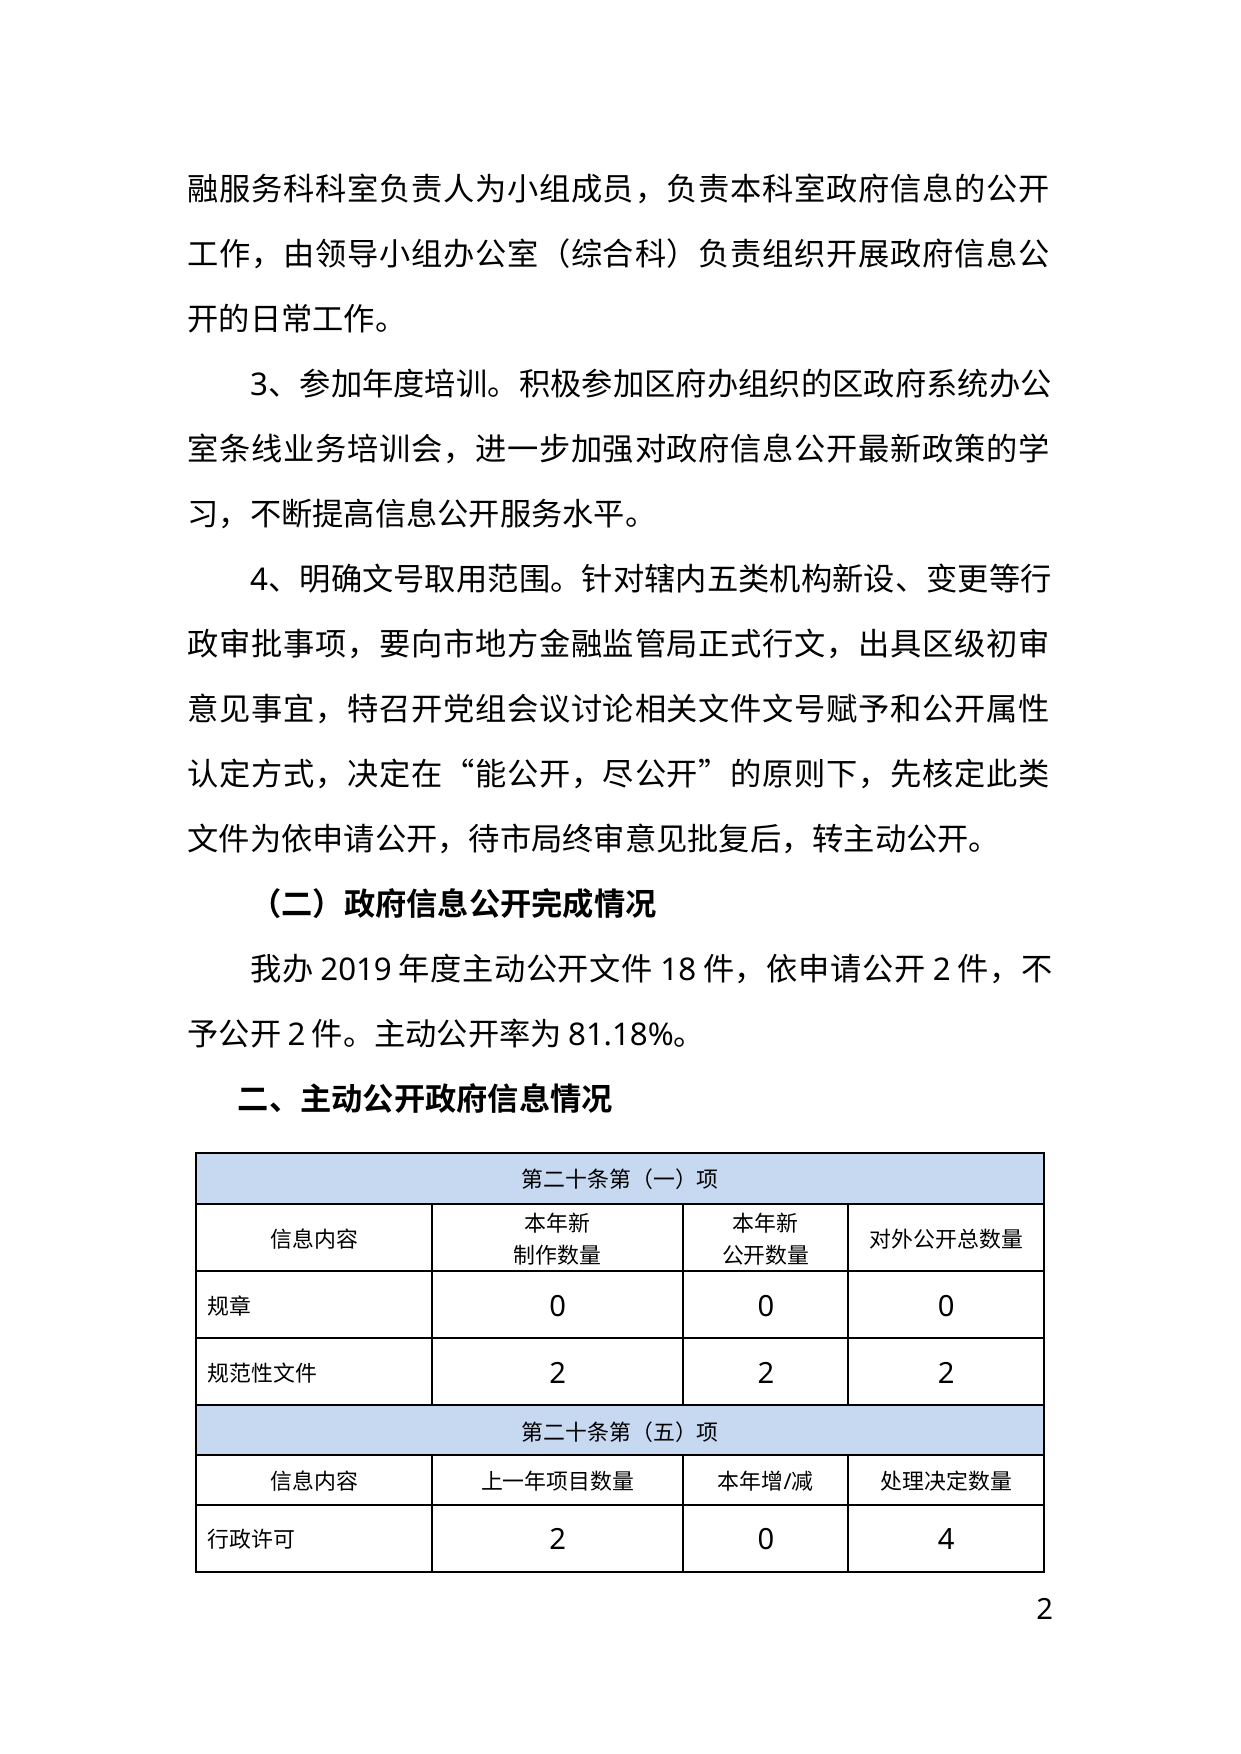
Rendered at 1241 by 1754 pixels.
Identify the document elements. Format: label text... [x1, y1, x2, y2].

table_cell 2 [849, 1339, 1043, 1404]
text 3、参加年度培训。积极参加区府办组织的区政府系统办公室条线业务培训会，进一步加强对政府信息公开最新政策的学习，不断提高信息公开服务水平。 [187, 349, 1053, 544]
table_cell 本年增/减 [684, 1456, 847, 1504]
text 4、明确文号取用范围。针对辖内五类机构新设、变更等行政审批事项，要向市地方金融监管局正式行文，出具区级初审意见事宜，特召开党组会议讨论相关文件文号赋予和公开属性认定方式，决定在“能公开，尽公开”的原则下，先核定此类文件为依申请公开，待市局终审意见批复后，转主动公开。 [187, 544, 1053, 869]
table_cell 规章 [197, 1272, 431, 1337]
text 二、主动公开政府信息情况 [187, 1064, 1053, 1129]
table_cell 0 [433, 1272, 682, 1337]
table_cell 对外公开总数量 [849, 1205, 1043, 1270]
text 我办2019年度主动公开文件18件，依申请公开2件，不予公开2件。主动公开率为81.18%。 [187, 934, 1053, 1064]
table_cell 0 [849, 1272, 1043, 1337]
table_cell 0 [684, 1506, 847, 1571]
table_cell 信息内容 [197, 1456, 431, 1504]
table_cell 第二十条第（五）项 [197, 1406, 1043, 1454]
table_cell 2 [433, 1339, 682, 1404]
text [187, 154, 1053, 349]
table_cell 处理决定数量 [849, 1456, 1043, 1504]
table_cell 2 [433, 1506, 682, 1571]
table_cell 行政许可 [197, 1506, 431, 1571]
text （二）政府信息公开完成情况 [187, 869, 1053, 934]
table_cell 规范性文件 [197, 1339, 431, 1404]
table_cell 2 [684, 1339, 847, 1404]
table_cell 4 [849, 1506, 1043, 1571]
table_cell 信息内容 [197, 1205, 431, 1270]
table_cell 本年新 公开数量 [684, 1205, 847, 1270]
table_cell 本年新 制作数量 [433, 1205, 682, 1270]
table_cell 上一年项目数量 [433, 1456, 682, 1504]
table_cell 0 [684, 1272, 847, 1337]
table_header 第二十条第（一）项 [197, 1154, 1043, 1203]
